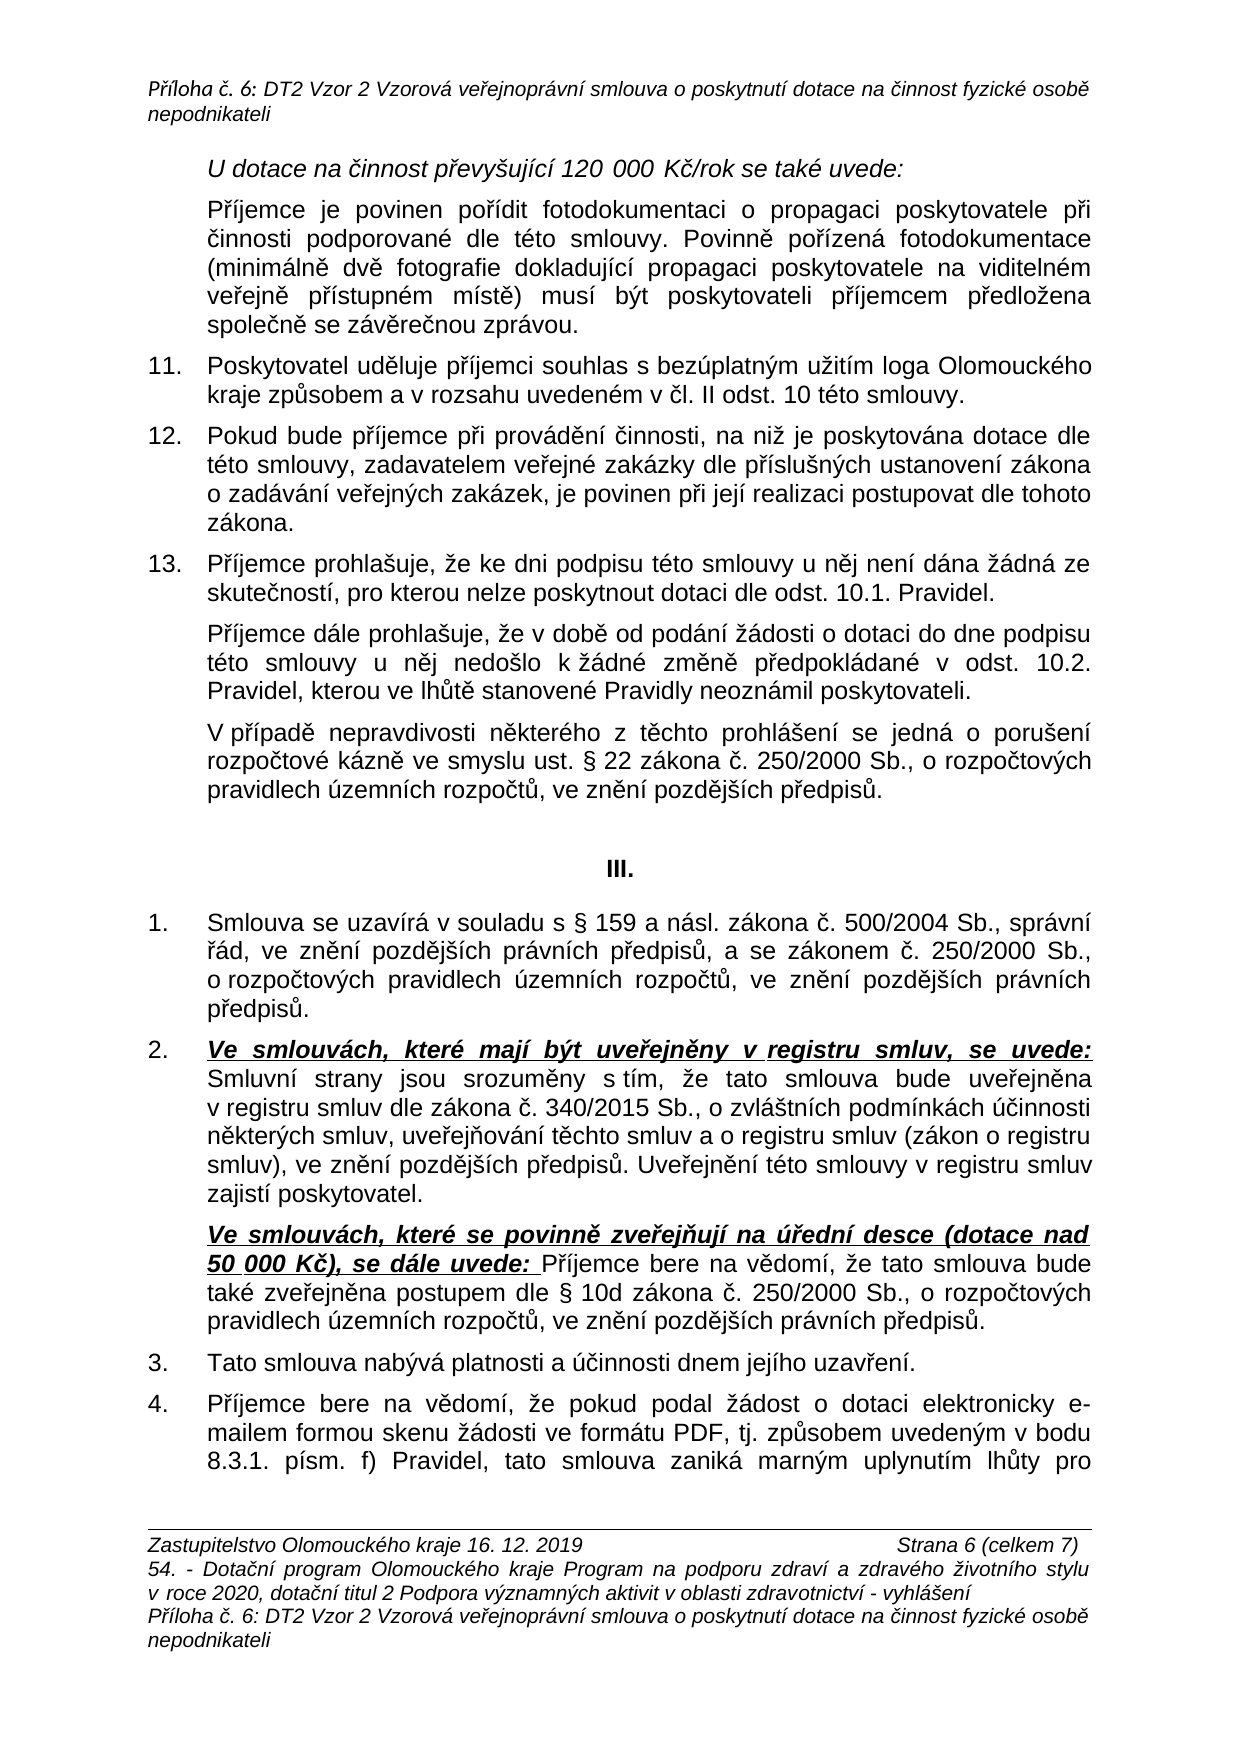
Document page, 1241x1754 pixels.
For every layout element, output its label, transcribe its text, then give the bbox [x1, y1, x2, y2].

list Smlouva se uzavírá v souladu s § 159 a násl. zákona č. 500/2004 Sb., správní řád, ve znění pozdějších právních předpisů, a se zákonem č. 250/2000 Sb., o rozpočtových pravidlech územních rozpočtů, ve znění pozdějších právních předpisů. [148, 907, 1092, 1022]
text U dotace na činnost převyšující 120 000 Kč/rok se také uvede: [207, 154, 1092, 182]
text V případě nepravdivosti některého z těchto prohlášení se jedná o porušení rozpočtové kázně ve smyslu ust. § 22 zákona č. 250/2000 Sb., o rozpočtových pravidlech územních rozpočtů, ve znění pozdějších předpisů. [207, 717, 1092, 804]
list Ve smlouvách, které mají být uveřejněny v registru smluv, se uvede: Smluvní strany jsou srozuměny s tím, že tato smlouva bude uveřejněna v registru smluv dle zákona č. 340/2015 Sb., o zvláštních podmínkách účinnosti některých smluv, uveřejňování těchto smluv a o registru smluv (zákon o registru smluv), ve znění pozdějších předpisů. Uveřejnění této smlouvy v registru smluv zajistí poskytovatel. [148, 1035, 1092, 1207]
text Příjemce je povinen pořídit fotodokumentaci o propagaci poskytovatele při činnosti podporované dle této smlouvy. Povinně pořízená fotodokumentace (minimálně dvě fotografie dokladující propagaci poskytovatele na viditelném veřejně přístupném místě) musí být poskytovateli příjemcem předložena společně se závěrečnou zprávou. [207, 195, 1092, 339]
text Ve smlouvách, které se povinně zveřejňují na úřední desce (dotace nad 50 000 Kč), se dále uvede: Příjemce bere na vědomí, že tato smlouva bude také zveřejněna postupem dle § 10d zákona č. 250/2000 Sb., o rozpočtových pravidlech územních rozpočtů, ve znění pozdějších právních předpisů. [207, 1220, 1092, 1335]
text III. [148, 854, 1092, 882]
text Příjemce dále prohlašuje, že v době od podání žádosti o dotaci do dne podpisu této smlouvy u něj nedošlo k žádné změně předpokládané v odst. 10.2. Pravidel, kterou ve lhůtě stanovené Pravidly neoznámil poskytovateli. [207, 619, 1092, 705]
list Pokud bude příjemce při provádění činnosti, na niž je poskytována dotace dle této smlouvy, zadavatelem veřejné zakázky dle příslušných ustanovení zákona o zadávání veřejných zakázek, je povinen při její realizaci postupovat dle tohoto zákona. [148, 421, 1092, 536]
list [148, 1389, 1092, 1475]
list Příjemce prohlašuje, že ke dni podpisu této smlouvy u něj není dána žádná ze skutečností, pro kterou nelze poskytnout dotaci dle odst. 10.1. Pravidel. [148, 549, 1092, 606]
list Poskytovatel uděluje příjemci souhlas s bezúplatným užitím loga Olomouckého kraje způsobem a v rozsahu uvedeném v čl. II odst. 10 této smlouvy. [148, 351, 1092, 409]
list Tato smlouva nabývá platnosti a účinnosti dnem jejího uzavření. [148, 1347, 1092, 1376]
